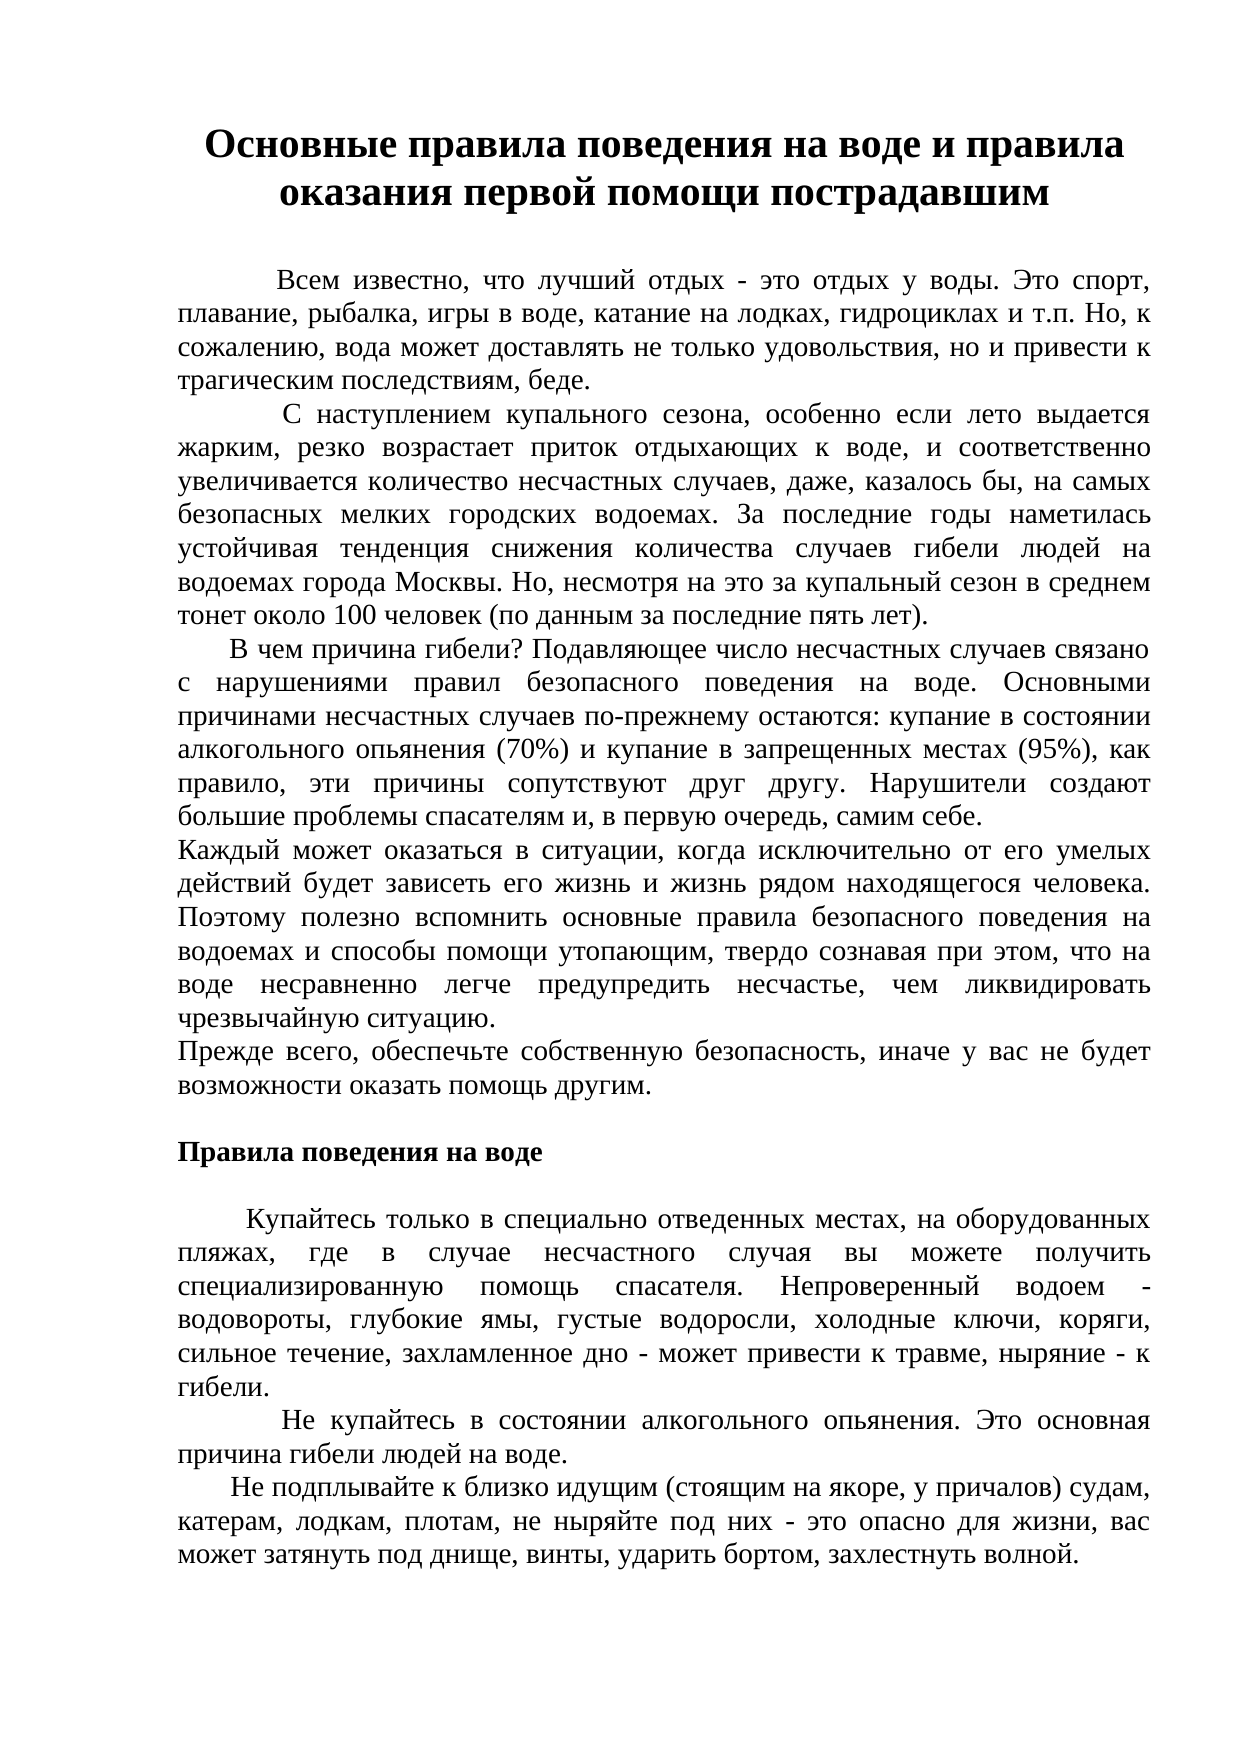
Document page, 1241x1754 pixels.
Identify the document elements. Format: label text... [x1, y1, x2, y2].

text В чем причина гибели? Подавляющее число несчастных случаев связано с нарушениями правил безопасного поведения на воде. Основными причинами несчастных случаев по-прежнему остаются: купание в состоянии алкогольного опьянения (70%) и купание в запрещенных местах (95%), как правило, эти причины сопутствуют друг другу. Нарушители создают большие проблемы спасателям и, в первую очередь, самим себе. [177, 631, 1152, 832]
text Не подплывайте к близко идущим (стоящим на якоре, у причалов) судам, катерам, лодкам, плотам, не ныряйте под них - это опасно для жизни, вас может затянуть под днище, винты, ударить бортом, захлестнуть волной. [177, 1469, 1152, 1570]
text Всем известно, что лучший отдых - это отдых у воды. Это спорт, плавание, рыбалка, игры в воде, катание на лодках, гидроциклах и т.п. Но, к сожалению, вода может доставлять не только удовольствия, но и привести к трагическим последствиям, беде. [177, 262, 1152, 396]
text Правила поведения на воде [177, 1134, 1152, 1167]
text Не купайтесь в состоянии алкогольного опьянения. Это основная причина гибели людей на воде. [177, 1402, 1152, 1469]
text Прежде всего, обеспечьте собственную безопасность, иначе у вас не будет возможности оказать помощь другим. [177, 1033, 1152, 1100]
text Основные правила поведения на воде и правила оказания первой помощи пострадавшим [177, 118, 1152, 214]
text С наступлением купального сезона, особенно если лето выдается жарким, резко возрастает приток отдыхающих к воде, и соответственно увеличивается количество несчастных случаев, даже, казалось бы, на самых безопасных мелких городских водоемах. За последние годы наметилась устойчивая тенденция снижения количества случаев гибели людей на водоемах города Москвы. Но, несмотря на это за купальный сезон в среднем тонет около 100 человек (по данным за последние пять лет). [177, 396, 1152, 631]
text Купайтесь только в специально отведенных местах, на оборудованных пляжах, где в случае несчастного случая вы можете получить специализированную помощь спасателя. Непроверенный водоем - водовороты, глубокие ямы, густые водоросли, холодные ключи, коряги, сильное течение, захламленное дно - может привести к травме, ныряние - к гибели. [177, 1201, 1152, 1402]
text Каждый может оказаться в ситуации, когда исключительно от его умелых действий будет зависеть его жизнь и жизнь рядом находящегося человека. Поэтому полезно вспомнить основные правила безопасного поведения на водоемах и способы помощи утопающим, твердо сознавая при этом, что на воде несравненно легче предупредить несчастье, чем ликвидировать чрезвычайную ситуацию. [177, 832, 1152, 1033]
